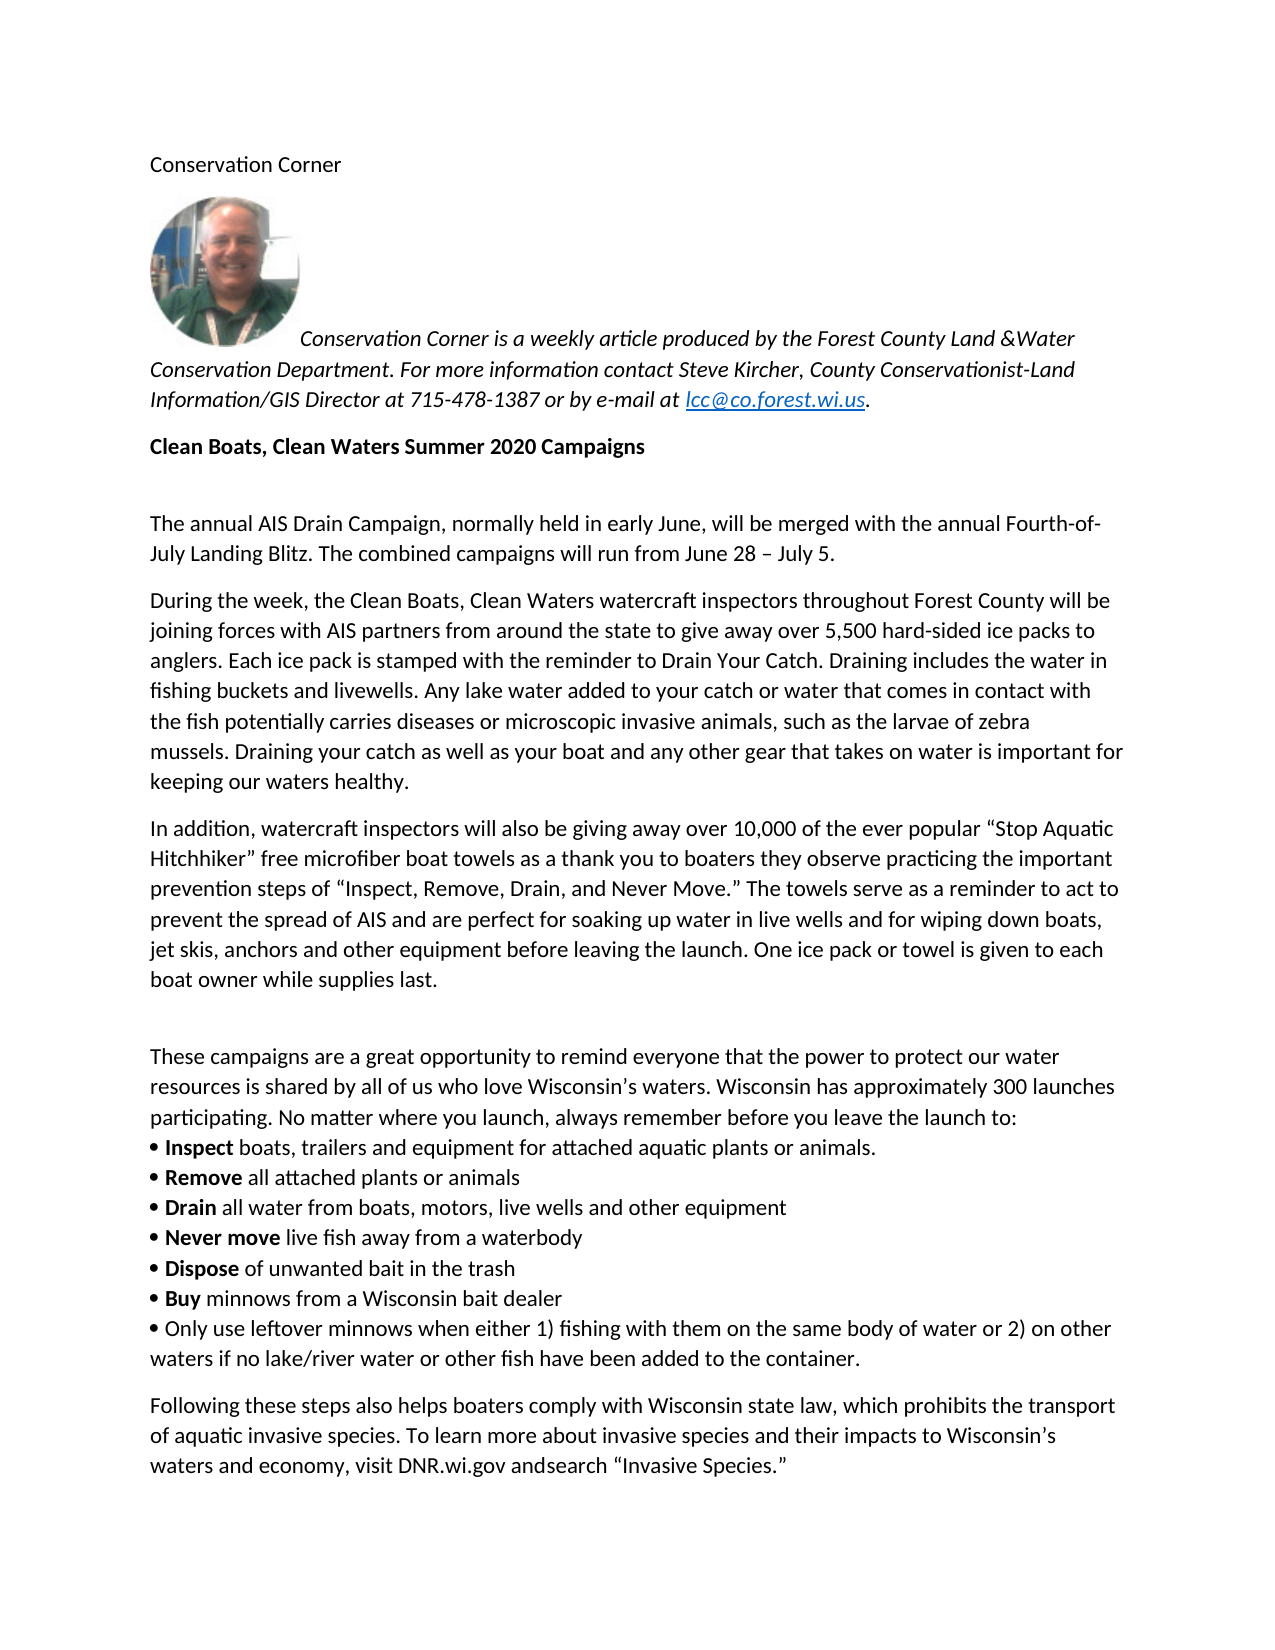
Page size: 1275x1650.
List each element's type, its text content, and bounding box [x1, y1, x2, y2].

picture [150, 196, 300, 347]
text Conservation Corner is a weekly article produced by the Forest County Land &Water Conservation Department. For more information contact Steve Kircher, County Conservationist-Land Information/GIS Director at 715-478-1387 or by e-mail at lcc@co.forest.wi.us. [150, 197, 1125, 413]
text Following these steps also helps boaters comply with Wisconsin state law, which prohibits the transport of aquatic invasive species. To learn more about invasive species and their impacts to Wisconsin’s waters and economy, visit DNR.wi.gov andsearch “Invasive Species.” [150, 1391, 1125, 1480]
text The annual AIS Drain Campaign, normally held in early June, will be merged with the annual Fourth-of-July Landing Blitz. The combined campaigns will run from June 28 – July 5. [150, 509, 1125, 567]
text Conservation Corner [150, 150, 1125, 178]
text These campaigns are a great opportunity to remind everyone that the power to protect our water resources is shared by all of us who love Wisconsin’s waters. Wisconsin has approximately 300 launches participating. No matter where you launch, always remember before you leave the launch to: Inspect boats, trailers and equipment for attached aquatic plants or animals. Remove all attached plants or animals Drain all water from boats, motors, live wells and other equipment Never move live fish away from a waterbody Dispose of unwanted bait in the trash Buy minnows from a Wisconsin bait dealer Only use leftover minnows when either 1) fishing with them on the same body of water or 2) on other waters if no lake/river water or other fish have been added to the container. [150, 1012, 1125, 1372]
text In addition, watercraft inspectors will also be giving away over 10,000 of the ever popular “Stop Aquatic Hitchhiker” free microfiber boat towels as a thank you to boaters they observe practicing the important prevention steps of “Inspect, Remove, Drain, and Never Move.” The towels serve as a reminder to act to prevent the spread of AIS and are perfect for soaking up water in live wells and for wiping down boats, jet skis, anchors and other equipment before leaving the launch. One ice pack or towel is given to each boat owner while supplies last. [150, 814, 1125, 993]
text During the week, the Clean Boats, Clean Waters watercraft inspectors throughout Forest County will be joining forces with AIS partners from around the state to give away over 5,500 hard-sided ice packs to anglers. Each ice pack is stamped with the reminder to Drain Your Catch. Draining includes the water in fishing buckets and livewells. Any lake water added to your catch or water that comes in contact with the fish potentially carries diseases or microscopic invasive animals, such as the larvae of zebra mussels. Draining your catch as well as your boat and any other gear that takes on water is important for keeping our waters healthy. [150, 586, 1125, 795]
text Clean Boats, Clean Waters Summer 2020 Campaigns [150, 432, 1125, 490]
